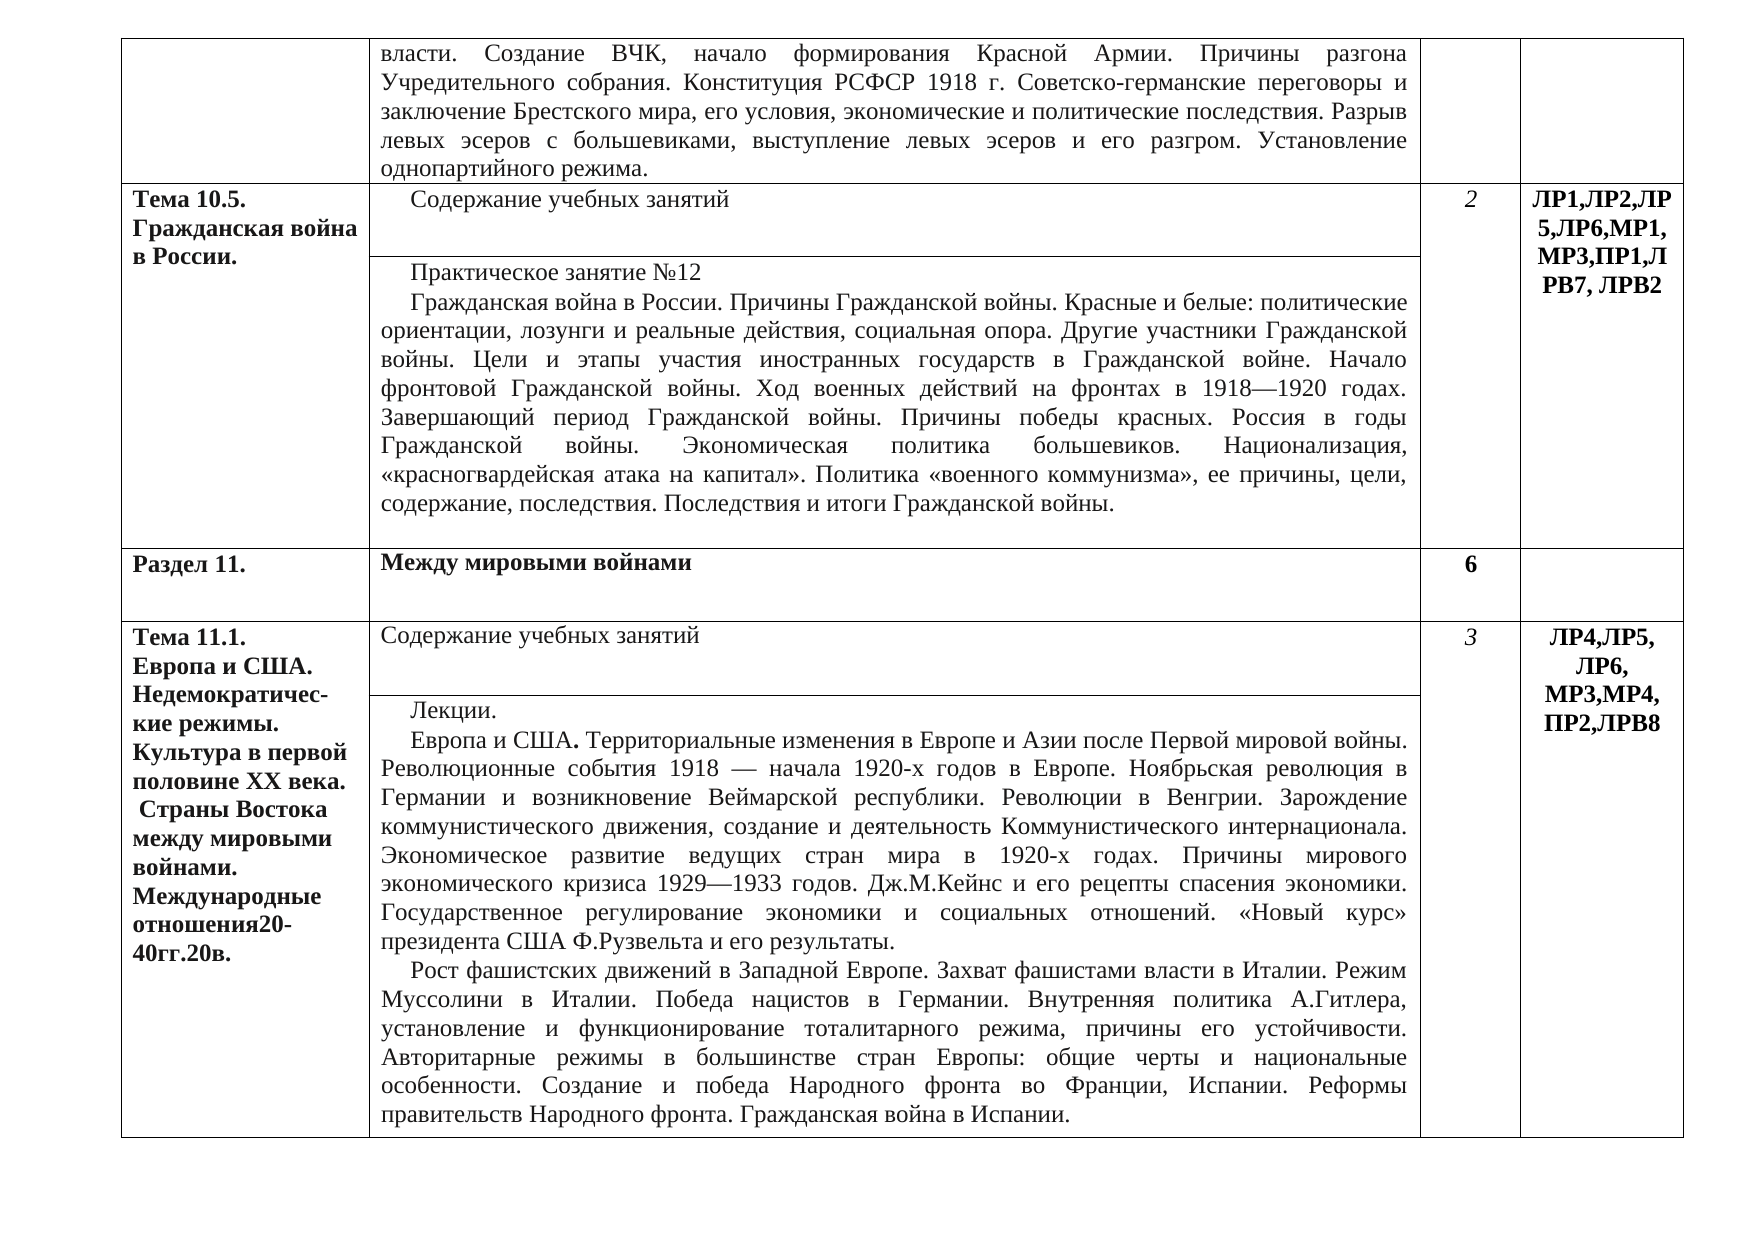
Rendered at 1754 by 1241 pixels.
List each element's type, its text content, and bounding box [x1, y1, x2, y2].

table_cell 6 [1421, 549, 1520, 621]
table_cell Раздел 11. [122, 549, 369, 621]
table_cell Между мировыми войнами [370, 549, 1420, 621]
table_cell 2 [1421, 184, 1520, 548]
table_cell Тема 11.1. Европа и США. Недемократичес- кие режимы. Культура в первой половине ХХ века. Страны Востока между мировыми войнами. Международные отношения20-40гг.20в. [122, 622, 369, 1137]
table_cell ЛР1,ЛР2,ЛР5,ЛР6,МР1, МР3,ПР1,ЛРВ7, ЛРВ2 [1521, 184, 1683, 548]
table_cell Тема 10.5. Гражданская война в России. [122, 184, 369, 548]
table_cell Практическое занятие №12 Гражданская война в России. Причины Гражданской войны. Красные и белые: политические ориентации, лозунги и реальные действия, социальная опора. Другие участники Гражданской войны. Цели и этапы участия иностранных государств в Гражданской войне. Начало фронтовой Гражданской войны. Ход военных действий на фронтах в 1918—1920 годах. Завершающий период Гражданской войны. Причины победы красных. Россия в годы Гражданской войны. Экономическая политика большевиков. Национализация, «красногвардейская атака на капитал». Политика «военного коммунизма», ее причины, цели, содержание, последствия. Последствия и итоги Гражданской войны. [370, 257, 1420, 548]
table_cell Содержание учебных занятий [370, 184, 1420, 256]
table_cell ЛР4,ЛР5, ЛР6, МР3,МР4, ПР2,ЛРВ8 [1521, 622, 1683, 1137]
table_cell Содержание учебных занятий [370, 622, 1420, 694]
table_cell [370, 39, 1420, 183]
table_cell 3 1 1 [1421, 622, 1520, 1137]
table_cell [370, 696, 1420, 1137]
table_cell [1521, 549, 1683, 621]
